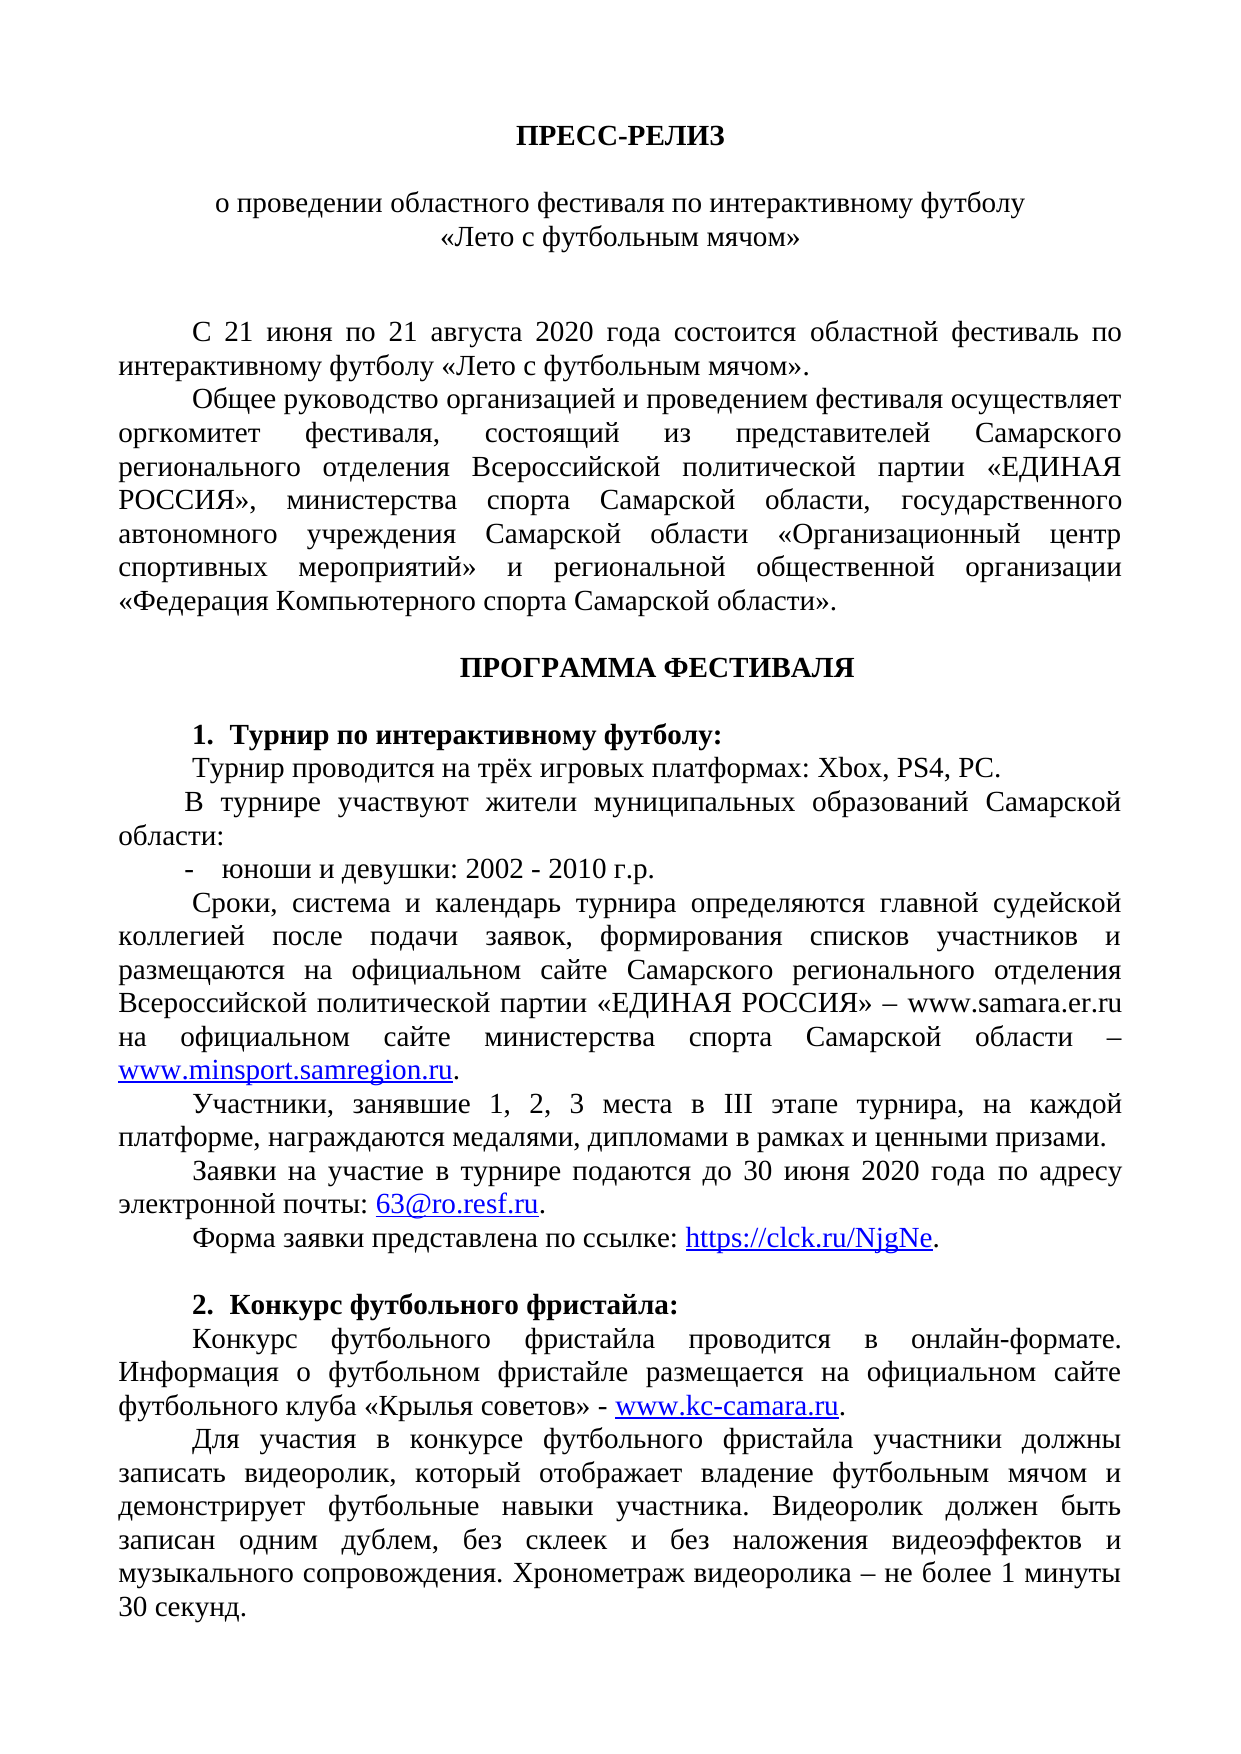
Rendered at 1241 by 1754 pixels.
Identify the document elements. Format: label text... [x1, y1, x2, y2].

text Заявки на участие в турнире подаются до 30 июня 2020 года по адресу электронной почты: 63@ro.resf.ru. [118, 1153, 1122, 1220]
text Для участия в конкурсе футбольного фристайла участники должны записать видеоролик, который отображает владение футбольным мячом и демонстрирует футбольные навыки участника. Видеоролик должен быть записан одним дублем, без склеек и без наложения видеоэффектов и музыкального сопровождения. Хронометраж видеоролика – не более 1 минуты 30 секунд. [118, 1421, 1122, 1623]
text «Лето с футбольным мячом» [118, 219, 1122, 252]
list Конкурс футбольного фристайла: [192, 1287, 1122, 1321]
text Конкурс футбольного фристайла проводится в онлайн-формате. Информация о футбольном фристайле размещается на официальном сайте футбольного клуба «Крылья советов» - www.kc-camara.ru. [118, 1321, 1122, 1421]
text Турнир проводится на трёх игровых платформах: Xbox, PS4, PC. [118, 751, 1122, 784]
text Общее руководство организацией и проведением фестиваля осуществляет оргкомитет фестиваля, состоящий из представителей Самарского регионального отделения Всероссийской политической партии «ЕДИНАЯ РОССИЯ», министерства спорта Самарской области, государственного автономного учреждения Самарской области «Организационный центр спортивных мероприятий» и региональной общественной организации «Федерация Компьютерного спорта Самарской области». [118, 382, 1122, 616]
text С 21 июня по 21 августа 2020 года состоится областной фестиваль по интерактивному футболу «Лето с футбольным мячом». [118, 314, 1122, 382]
text о проведении областного фестиваля по интерактивному футболу [118, 185, 1122, 219]
text Сроки, система и календарь турнира определяются главной судейской коллегией после подачи заявок, формирования списков участников и размещаются на официальном сайте Самарского регионального отделения Всероссийской политической партии «ЕДИНАЯ РОССИЯ» – www.samara.er.ru на официальном сайте министерства спорта Самарской области – www.minsport.samregion.ru. [118, 885, 1122, 1086]
text ПРОГРАММА ФЕСТИВАЛЯ [118, 650, 1122, 683]
text Форма заявки представлена по ссылке: https://clck.ru/NjgNe. [118, 1220, 1122, 1254]
list Турнир по интерактивному футболу: [192, 717, 1122, 751]
text ПРЕСС-РЕЛИЗ [118, 118, 1122, 152]
text В турнире участвуют жители муниципальных образований Самарской области: [118, 784, 1122, 851]
list юноши и девушки: 2002 - 2010 г.р. [184, 851, 1122, 885]
text Участники, занявшие 1, 2, 3 места в III этапе турнира, на каждой платформе, награждаются медалями, дипломами в рамках и ценными призами. [118, 1086, 1122, 1153]
